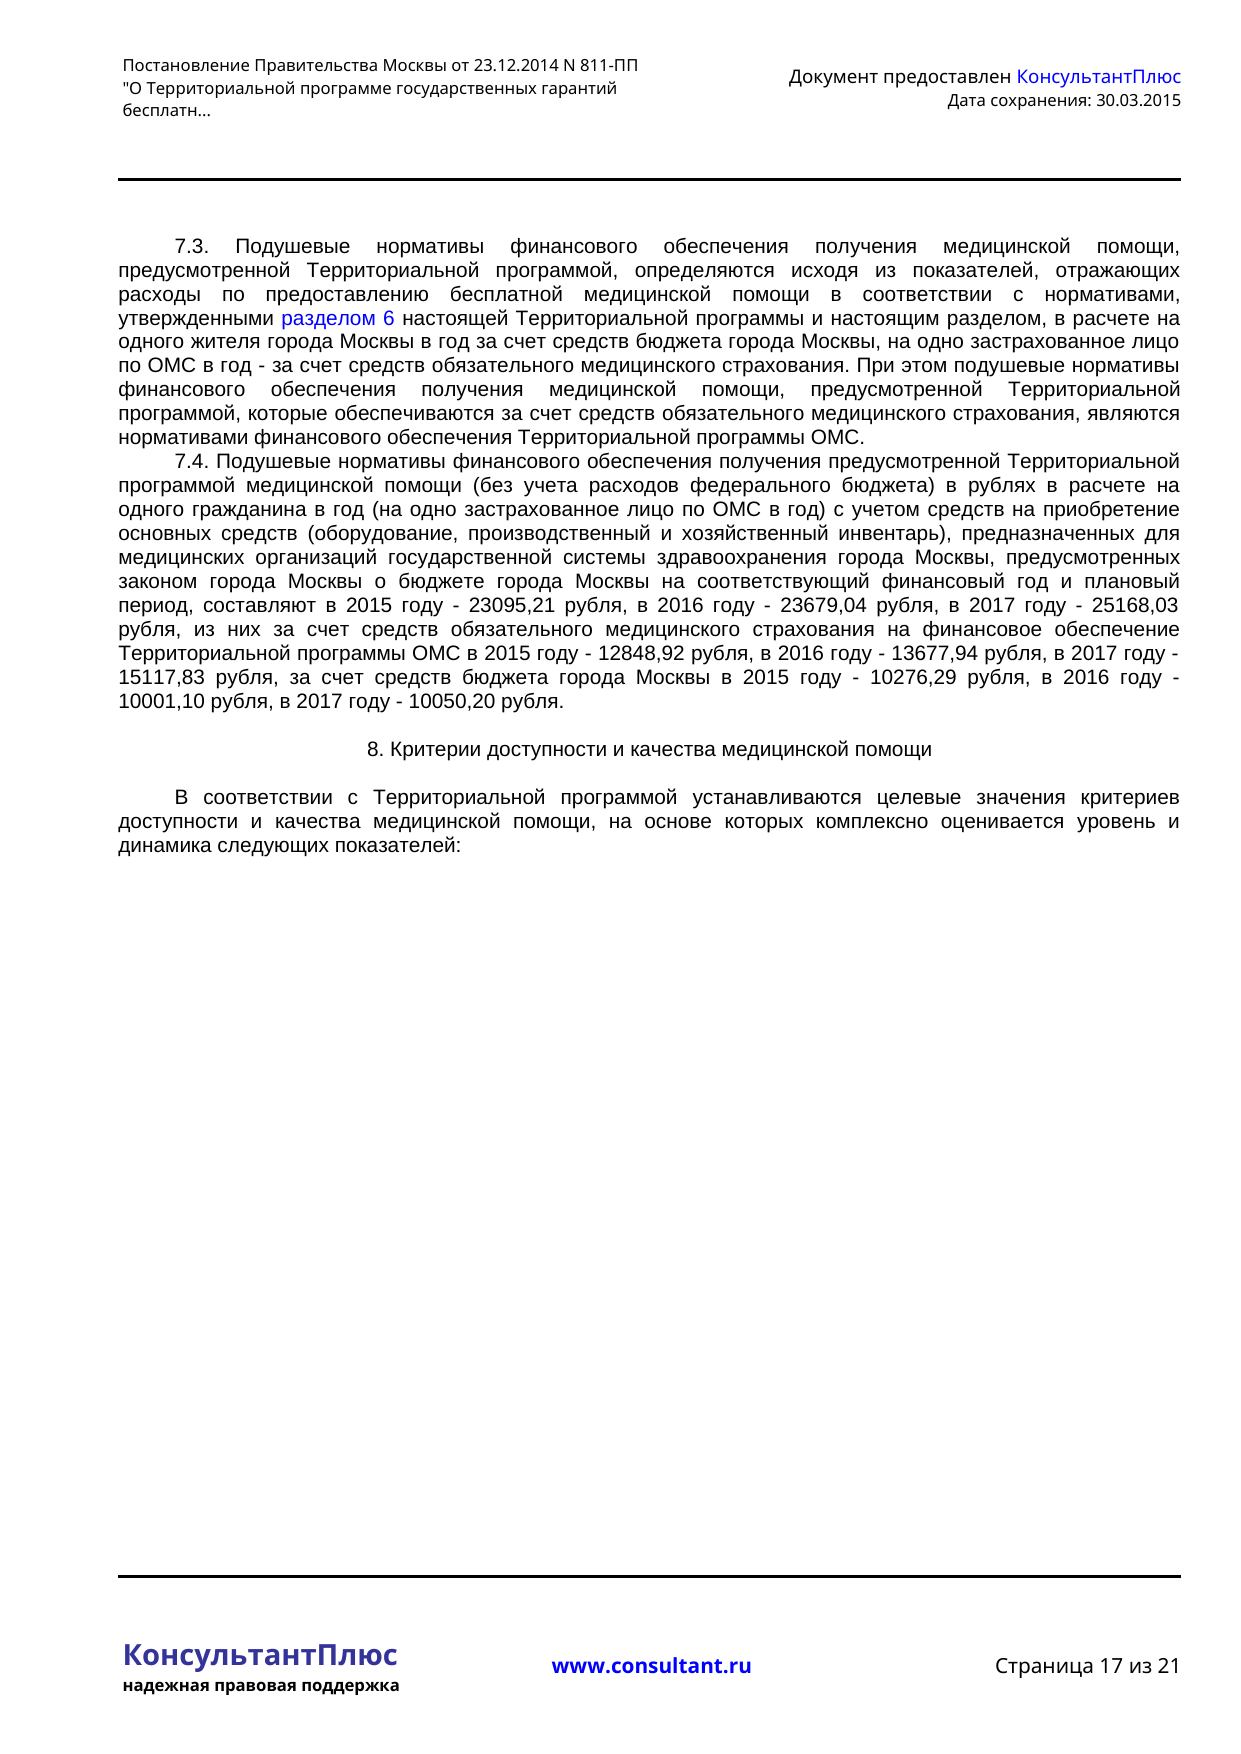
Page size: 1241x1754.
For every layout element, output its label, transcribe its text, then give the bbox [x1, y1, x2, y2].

text 7.3. Подушевые нормативы финансового обеспечения получения медицинской помощи, предусмотренной Территориальной программой, определяются исходя из показателей, отражающих расходы по предоставлению бесплатной медицинской помощи в соответствии с нормативами, утвержденными разделом 6 настоящей Территориальной программы и настоящим разделом, в расчете на одного жителя города Москвы в год за счет средств бюджета города Москвы, на одно застрахованное лицо по ОМС в год - за счет средств обязательного медицинского страхования. При этом подушевые нормативы финансового обеспечения получения медицинской помощи, предусмотренной Территориальной программой, которые обеспечиваются за счет средств обязательного медицинского страхования, являются нормативами финансового обеспечения Территориальной программы ОМС. [118, 233, 1181, 449]
text В соответствии с Территориальной программой устанавливаются целевые значения критериев доступности и качества медицинской помощи, на основе которых комплексно оценивается уровень и динамика следующих показателей: [118, 784, 1181, 856]
text 7.4. Подушевые нормативы финансового обеспечения получения предусмотренной Территориальной программой медицинской помощи (без учета расходов федерального бюджета) в рублях в расчете на одного гражданина в год (на одно застрахованное лицо по ОМС в год) с учетом средств на приобретение основных средств (оборудование, производственный и хозяйственный инвентарь), предназначенных для медицинских организаций государственной системы здравоохранения города Москвы, предусмотренных законом города Москвы о бюджете города Москвы на соответствующий финансовый год и плановый период, составляют в 2015 году - 23095,21 рубля, в 2016 году - 23679,04 рубля, в 2017 году - 25168,03 рубля, из них за счет средств обязательного медицинского страхования на финансовое обеспечение Территориальной программы ОМС в 2015 году - 12848,92 рубля, в 2016 году - 13677,94 рубля, в 2017 году - 15117,83 рубля, за счет средств бюджета города Москвы в 2015 году - 10276,29 рубля, в 2016 году - 10001,10 рубля, в 2017 году - 10050,20 рубля. [118, 449, 1181, 713]
text 8. Критерии доступности и качества медицинской помощи [118, 737, 1181, 761]
